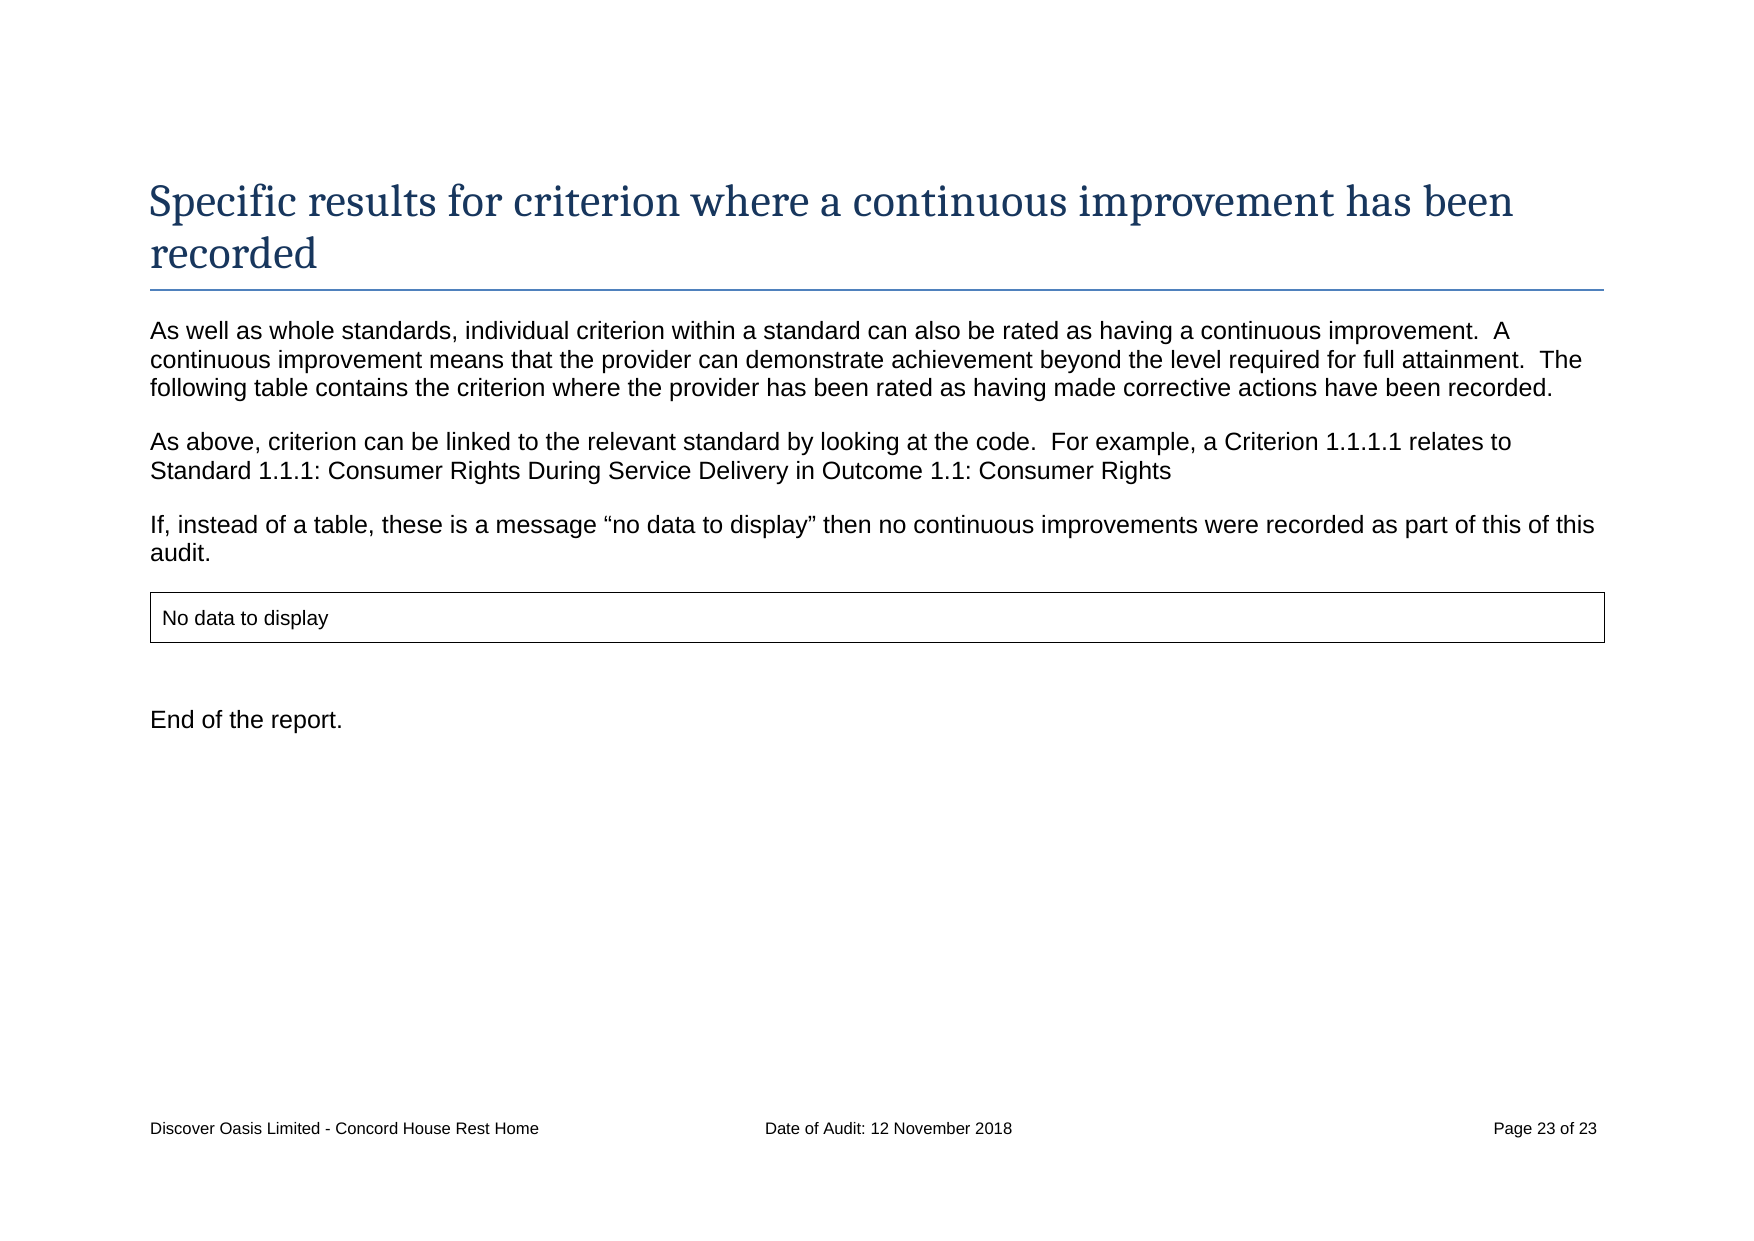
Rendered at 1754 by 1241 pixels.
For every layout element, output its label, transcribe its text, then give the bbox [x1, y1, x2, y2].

table_header No data to display [151, 593, 1604, 642]
text If, instead of a table, these is a message “no data to display” then no continuous improvements were recorded as part of this of this audit. [150, 509, 1604, 567]
text As above, criterion can be linked to the relevant standard by looking at the code. For example, a Criterion 1.1.1.1 relates to Standard 1.1.1: Consumer Rights During Service Delivery in Outcome 1.1: Consumer Rights [150, 427, 1604, 484]
subtitle Specific results for criterion where a continuous improvement has been recorded [150, 175, 1604, 289]
text End of the report. [150, 704, 1604, 733]
text As well as whole standards, individual criterion within a standard can also be rated as having a continuous improvement. A continuous improvement means that the provider can demonstrate achievement beyond the level required for full attainment. The following table contains the criterion where the provider has been rated as having made corrective actions have been recorded. [150, 316, 1604, 402]
